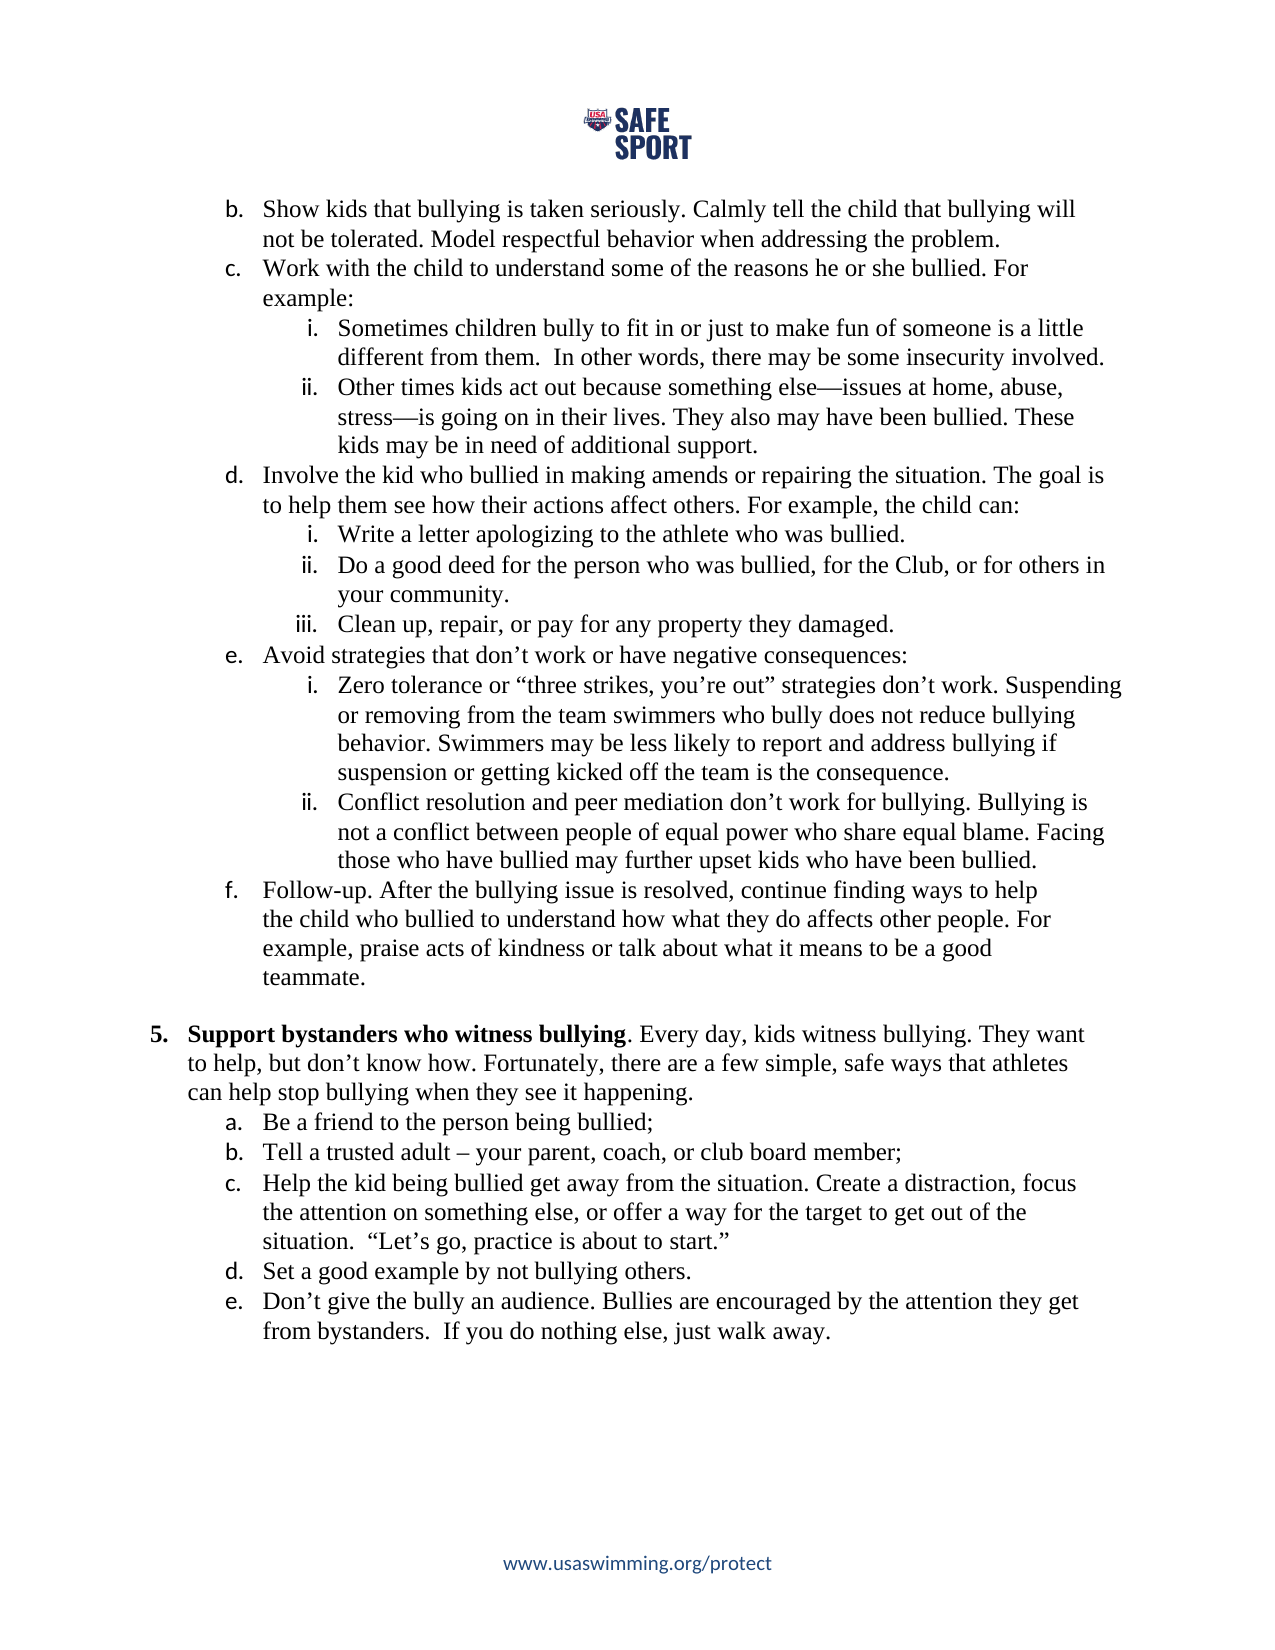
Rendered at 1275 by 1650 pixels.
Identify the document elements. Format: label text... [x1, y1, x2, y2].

list Help the kid being bullied get away from the situation. Create a distraction, focus the attention on something else, or offer a way for the target to get out of the situation. “Let’s go, practice is about to start.” [225, 1167, 1091, 1255]
list Write a letter apologizing to the athlete who was bullied. [307, 518, 1135, 549]
list Work with the child to understand some of the reasons he or she bullied. For example: [225, 253, 1044, 312]
list Tell a trusted adult – your parent, coach, or club board member; [225, 1136, 1135, 1167]
picture [539, 75, 736, 194]
list Sometimes children bully to fit in or just to make fun of someone is a little different from them. In other words, there may be some insecurity involved. [307, 312, 1119, 371]
list Other times kids act out because something else—issues at home, abuse, stress—is going on in their lives. They also may have been bullied. These kids may be in need of additional support. [301, 371, 1117, 459]
list Clean up, repair, or pay for any property they damaged. [295, 608, 1135, 639]
list Conflict resolution and peer mediation don’t work for bullying. Bullying is not a conflict between people of equal power who share equal blame. Facing those who have bullied may further upset kids who have been bullied. [301, 786, 1120, 874]
list Involve the kid who bullied in making amends or repairing the situation. The goal is to help them see how their actions affect others. For example, the child can: [225, 459, 1105, 518]
list Show kids that bullying is taken seriously. Calmly tell the child that bullying will not be tolerated. Model respectful behavior when addressing the problem. [225, 193, 1102, 253]
list Follow-up. After the bullying issue is resolved, continue finding ways to help the child who bullied to understand how what they do affects other people. For example, praise acts of kindness or talk about what it means to be a good teammate. [225, 874, 1073, 991]
list Don’t give the bully an audience. Bullies are encouraged by the attention they get from bystanders. If you do nothing else, just walk away. [225, 1285, 1097, 1345]
list Do a good deed for the person who was bullied, for the Club, or for others in your community. [301, 549, 1115, 608]
list Set a good example by not bullying others. [225, 1255, 1135, 1285]
list Be a friend to the person being bullied; [225, 1106, 1135, 1136]
list Zero tolerance or “three strikes, you’re out” strategies don’t work. Suspending or removing from the team swimmers who bully does not reduce bullying behavior. Swimmers may be less likely to report and address bullying if suspension or getting kicked off the team is the consequence. [307, 669, 1123, 786]
list Avoid strategies that don’t work or have negative consequences: [225, 639, 1135, 669]
list Support bystanders who witness bullying. Every day, kids witness bullying. They want to help, but don’t know how. Fortunately, there are a few simple, safe ways that athletes can help stop bullying when they see it happening. [150, 1019, 1106, 1106]
